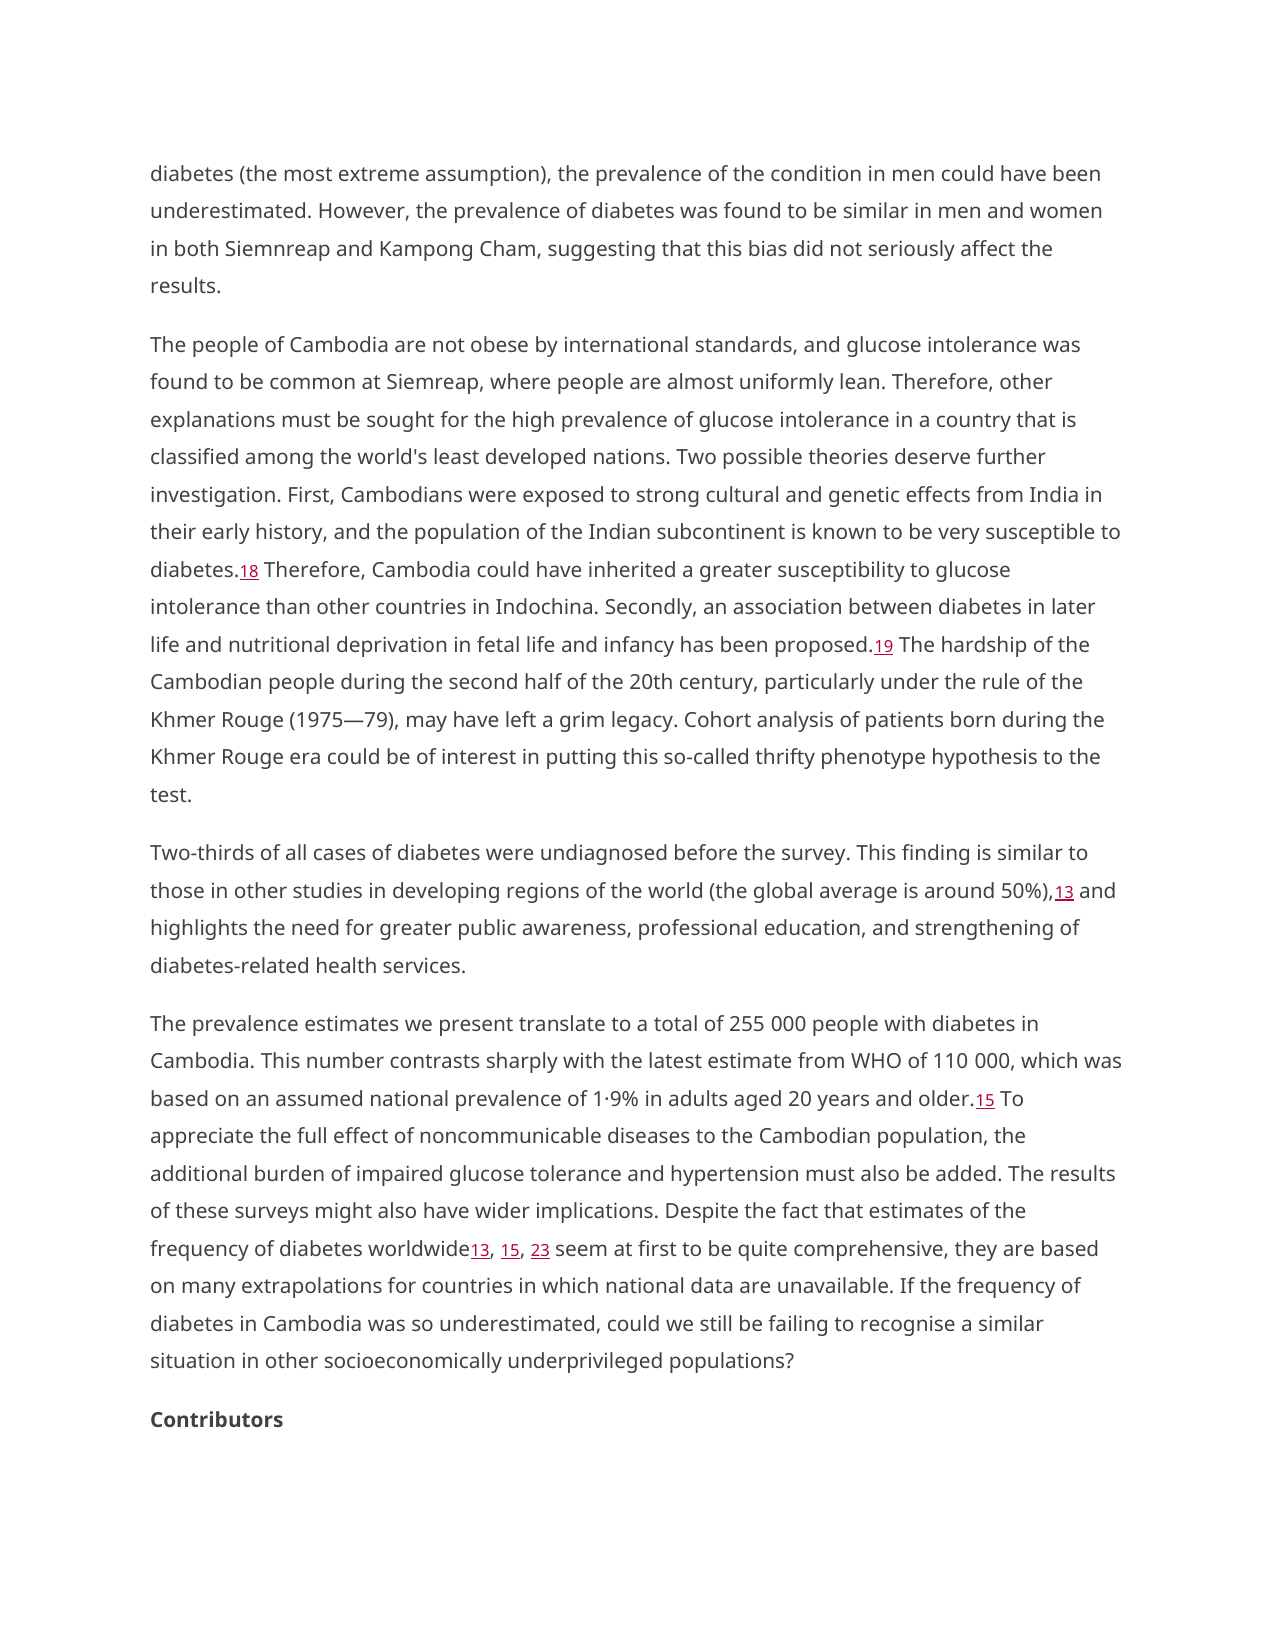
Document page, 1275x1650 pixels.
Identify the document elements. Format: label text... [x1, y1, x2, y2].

text The people of Cambodia are not obese by international standards, and glucose intolerance was found to be common at Siemreap, where people are almost uniformly lean. Therefore, other explanations must be sought for the high prevalence of glucose intolerance in a country that is classified among the world's least developed nations. Two possible theories deserve further investigation. First, Cambodians were exposed to strong cultural and genetic effects from India in their early history, and the population of the Indian subcontinent is known to be very susceptible to diabetes.18 Therefore, Cambodia could have inherited a greater susceptibility to glucose intolerance than other countries in Indochina. Secondly, an association between diabetes in later life and nutritional deprivation in fetal life and infancy has been proposed.19 The hardship of the Cambodian people during the second half of the 20th century, particularly under the rule of the Khmer Rouge (1975—79), may have left a grim legacy. Cohort analysis of patients born during the Khmer Rouge era could be of interest in putting this so-called thrifty phenotype hypothesis to the test. [150, 321, 1125, 808]
text Contributors [150, 1396, 1125, 1433]
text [150, 150, 1125, 300]
text Two-thirds of all cases of diabetes were undiagnosed before the survey. This finding is similar to those in other studies in developing regions of the world (the global average is around 50%),13 and highlights the need for greater public awareness, professional education, and strengthening of diabetes-related health services. [150, 829, 1125, 979]
text The prevalence estimates we present translate to a total of 255 000 people with diabetes in Cambodia. This number contrasts sharply with the latest estimate from WHO of 110 000, which was based on an assumed national prevalence of 1·9% in adults aged 20 years and older.15 To appreciate the full effect of noncommunicable diseases to the Cambodian population, the additional burden of impaired glucose tolerance and hypertension must also be added. The results of these surveys might also have wider implications. Despite the fact that estimates of the frequency of diabetes worldwide13, 15, 23 seem at first to be quite comprehensive, they are based on many extrapolations for countries in which national data are unavailable. If the frequency of diabetes in Cambodia was so underestimated, could we still be failing to recognise a similar situation in other socioeconomically underprivileged populations? [150, 1000, 1125, 1375]
